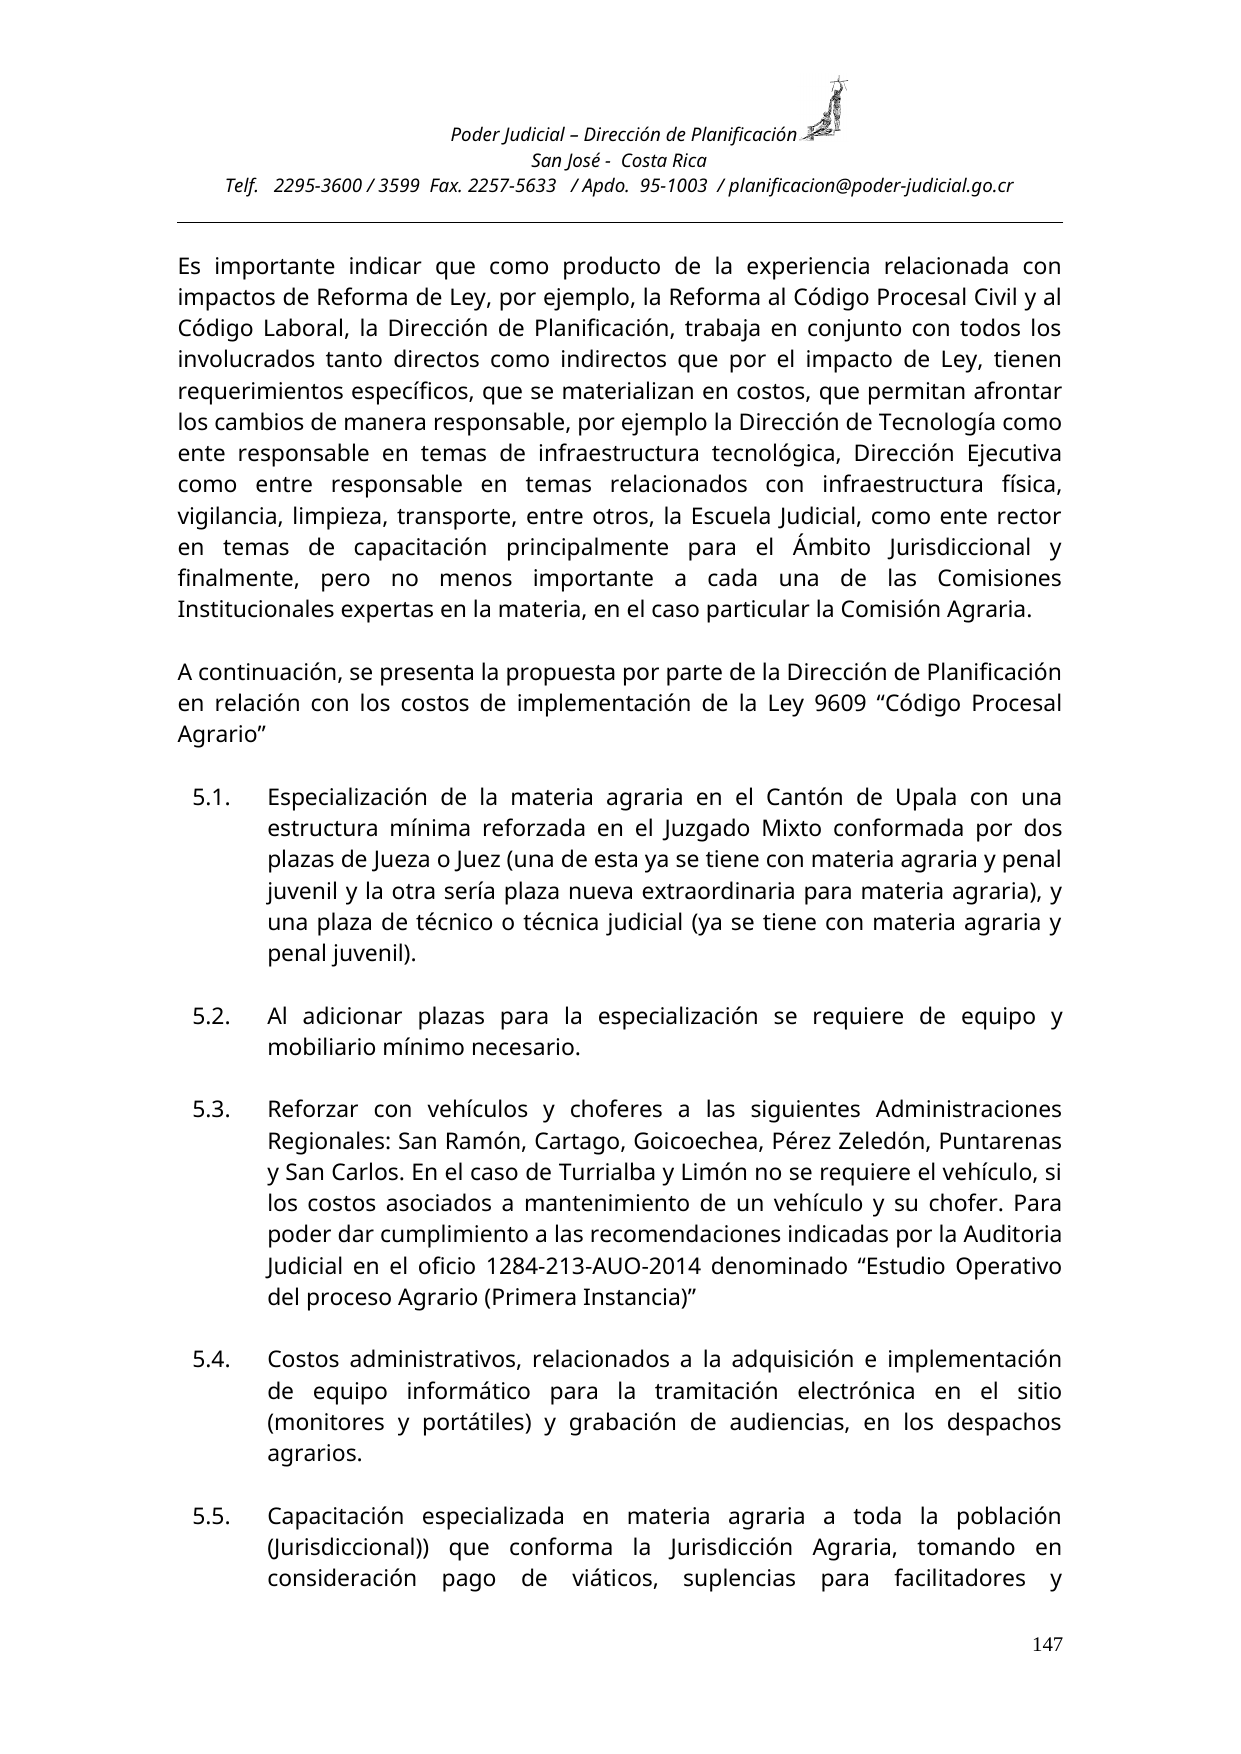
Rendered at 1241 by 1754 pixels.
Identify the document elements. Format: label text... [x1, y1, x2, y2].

list Costos administrativos, relacionados a la adquisición e implementación de equipo informático para la tramitación electrónica en el sitio (monitores y portátiles) y grabación de audiencias, en los despachos agrarios. [192, 1343, 1063, 1468]
text A continuación, se presenta la propuesta por parte de la Dirección de Planificación en relación con los costos de implementación de la Ley 9609 “Código Procesal Agrario” [177, 656, 1063, 750]
list Al adicionar plazas para la especialización se requiere de equipo y mobiliario mínimo necesario. [192, 1000, 1063, 1062]
text Es importante indicar que como producto de la experiencia relacionada con impactos de Reforma de Ley, por ejemplo, la Reforma al Código Procesal Civil y al Código Laboral, la Dirección de Planificación, trabaja en conjunto con todos los involucrados tanto directos como indirectos que por el impacto de Ley, tienen requerimientos específicos, que se materializan en costos, que permitan afrontar los cambios de manera responsable, por ejemplo la Dirección de Tecnología como ente responsable en temas de infraestructura tecnológica, Dirección Ejecutiva como entre responsable en temas relacionados con infraestructura física, vigilancia, limpieza, transporte, entre otros, la Escuela Judicial, como ente rector en temas de capacitación principalmente para el Ámbito Jurisdiccional y finalmente, pero no menos importante a cada una de las Comisiones Institucionales expertas en la materia, en el caso particular la Comisión Agraria. [177, 250, 1063, 625]
picture [797, 73, 850, 142]
list Especialización de la materia agraria en el Cantón de Upala con una estructura mínima reforzada en el Juzgado Mixto conformada por dos plazas de Jueza o Juez (una de esta ya se tiene con materia agraria y penal juvenil y la otra sería plaza nueva extraordinaria para materia agraria), y una plaza de técnico o técnica judicial (ya se tiene con materia agraria y penal juvenil). [192, 781, 1063, 968]
list Reforzar con vehículos y choferes a las siguientes Administraciones Regionales: San Ramón, Cartago, Goicoechea, Pérez Zeledón, Puntarenas y San Carlos. En el caso de Turrialba y Limón no se requiere el vehículo, si los costos asociados a mantenimiento de un vehículo y su chofer. Para poder dar cumplimiento a las recomendaciones indicadas por la Auditoria Judicial en el oficio 1284-213-AUO-2014 denominado “Estudio Operativo del proceso Agrario (Primera Instancia)” [192, 1093, 1063, 1312]
